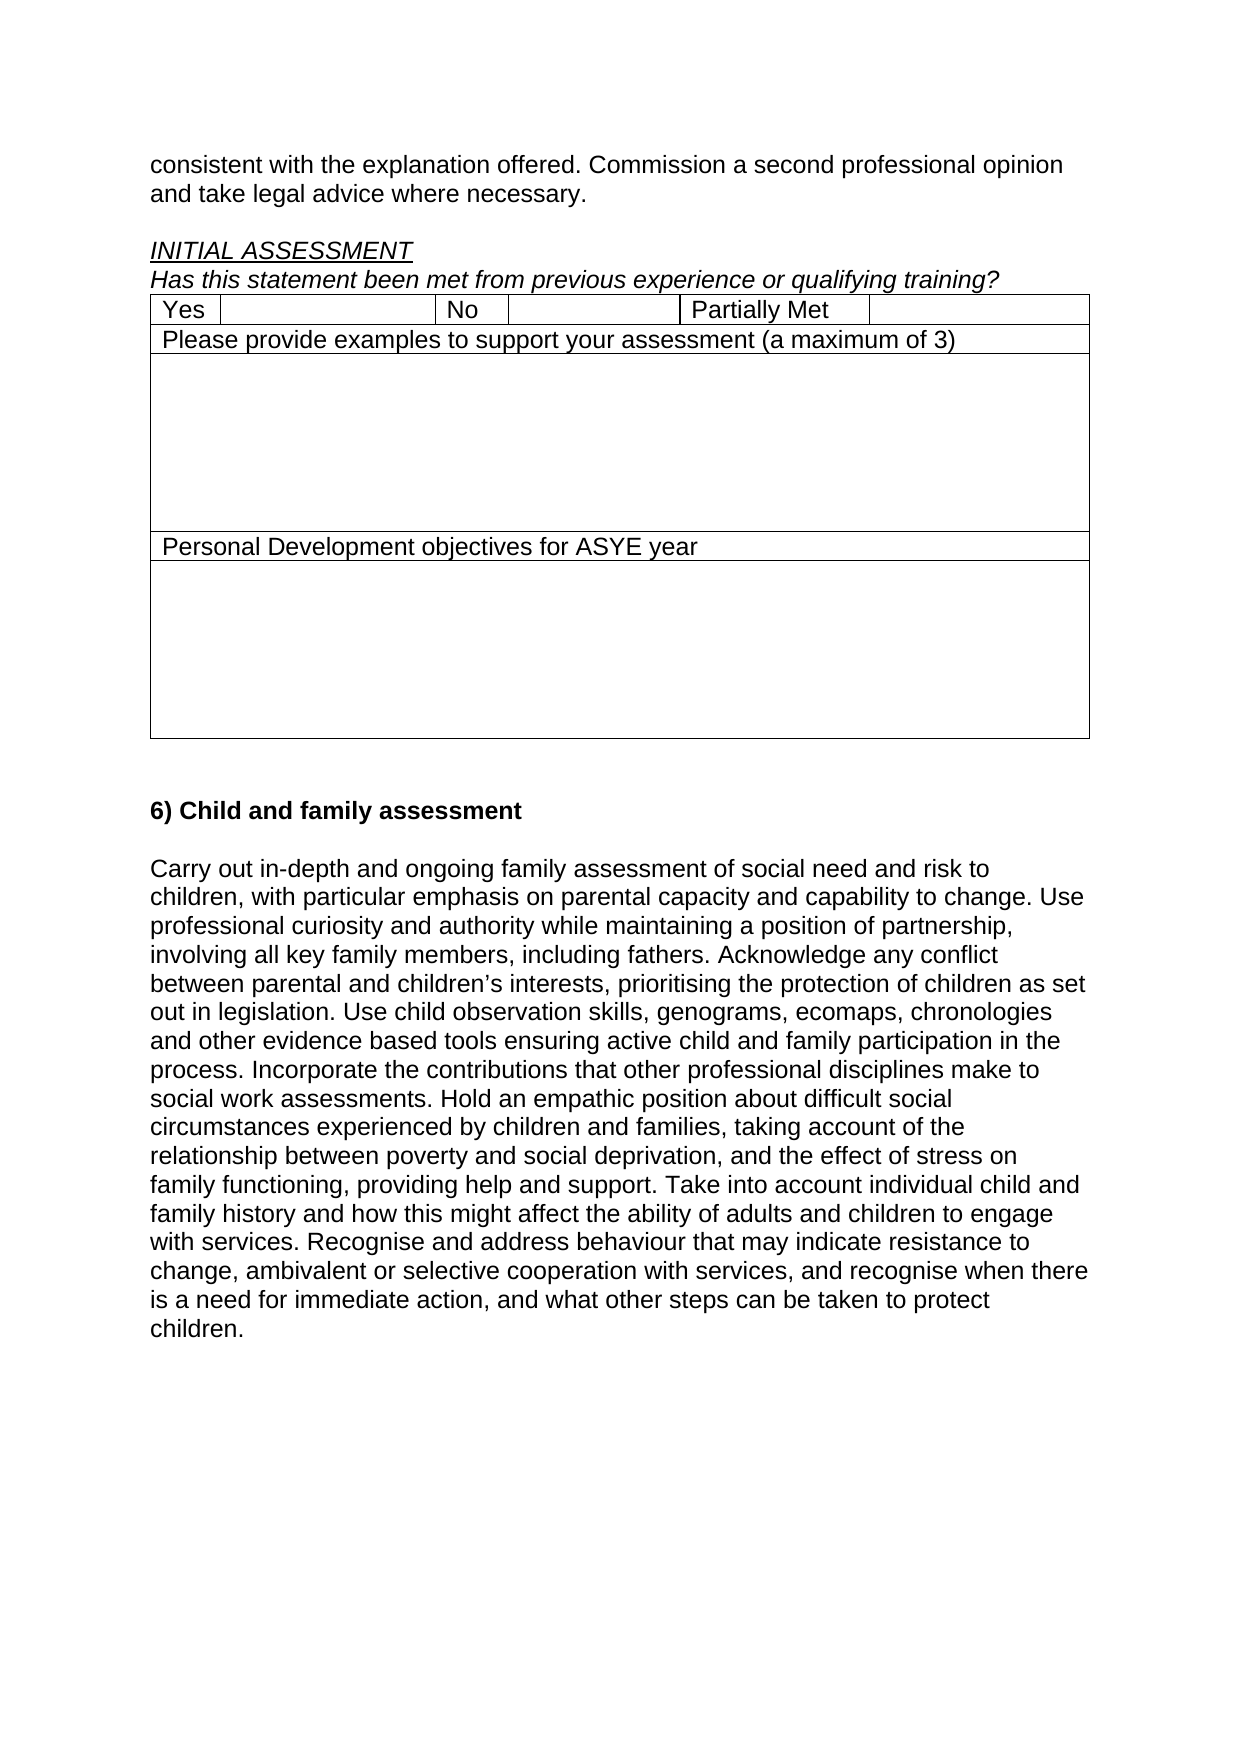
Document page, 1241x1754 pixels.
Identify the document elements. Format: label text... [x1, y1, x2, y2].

table_header [221, 295, 435, 323]
table_header Partially Met [681, 295, 869, 323]
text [150, 150, 1090, 207]
table_cell [151, 561, 1089, 737]
table_cell Please provide examples to support your assessment (a maximum of 3) [151, 325, 1089, 353]
table_header No [436, 295, 508, 323]
table_header [870, 295, 1089, 323]
text Has this statement been met from previous experience or qualifying training? [150, 265, 1090, 294]
table_cell Personal Development objectives for ASYE year [151, 532, 1089, 560]
text INITIAL ASSESSMENT [150, 236, 1090, 265]
table_cell [151, 354, 1089, 531]
table_header Yes [151, 295, 220, 323]
text Carry out in-depth and ongoing family assessment of social need and risk to children, with particular emphasis on parental capacity and capability to change. Use professional curiosity and authority while maintaining a position of partnership, involving all key family members, including fathers. Acknowledge any conflict between parental and children’s interests, prioritising the protection of children as set out in legislation. Use child observation skills, genograms, ecomaps, chronologies and other evidence based tools ensuring active child and family participation in the process. Incorporate the contributions that other professional disciplines make to social work assessments. Hold an empathic position about difficult social circumstances experienced by children and families, taking account of the relationship between poverty and social deprivation, and the effect of stress on family functioning, providing help and support. Take into account individual child and family history and how this might affect the ability of adults and children to engage with services. Recognise and address behaviour that may indicate resistance to change, ambivalent or selective cooperation with services, and recognise when there is a need for immediate action, and what other steps can be taken to protect children. [150, 853, 1090, 1342]
text 6) Child and family assessment [150, 796, 1090, 825]
table_header [509, 295, 679, 323]
